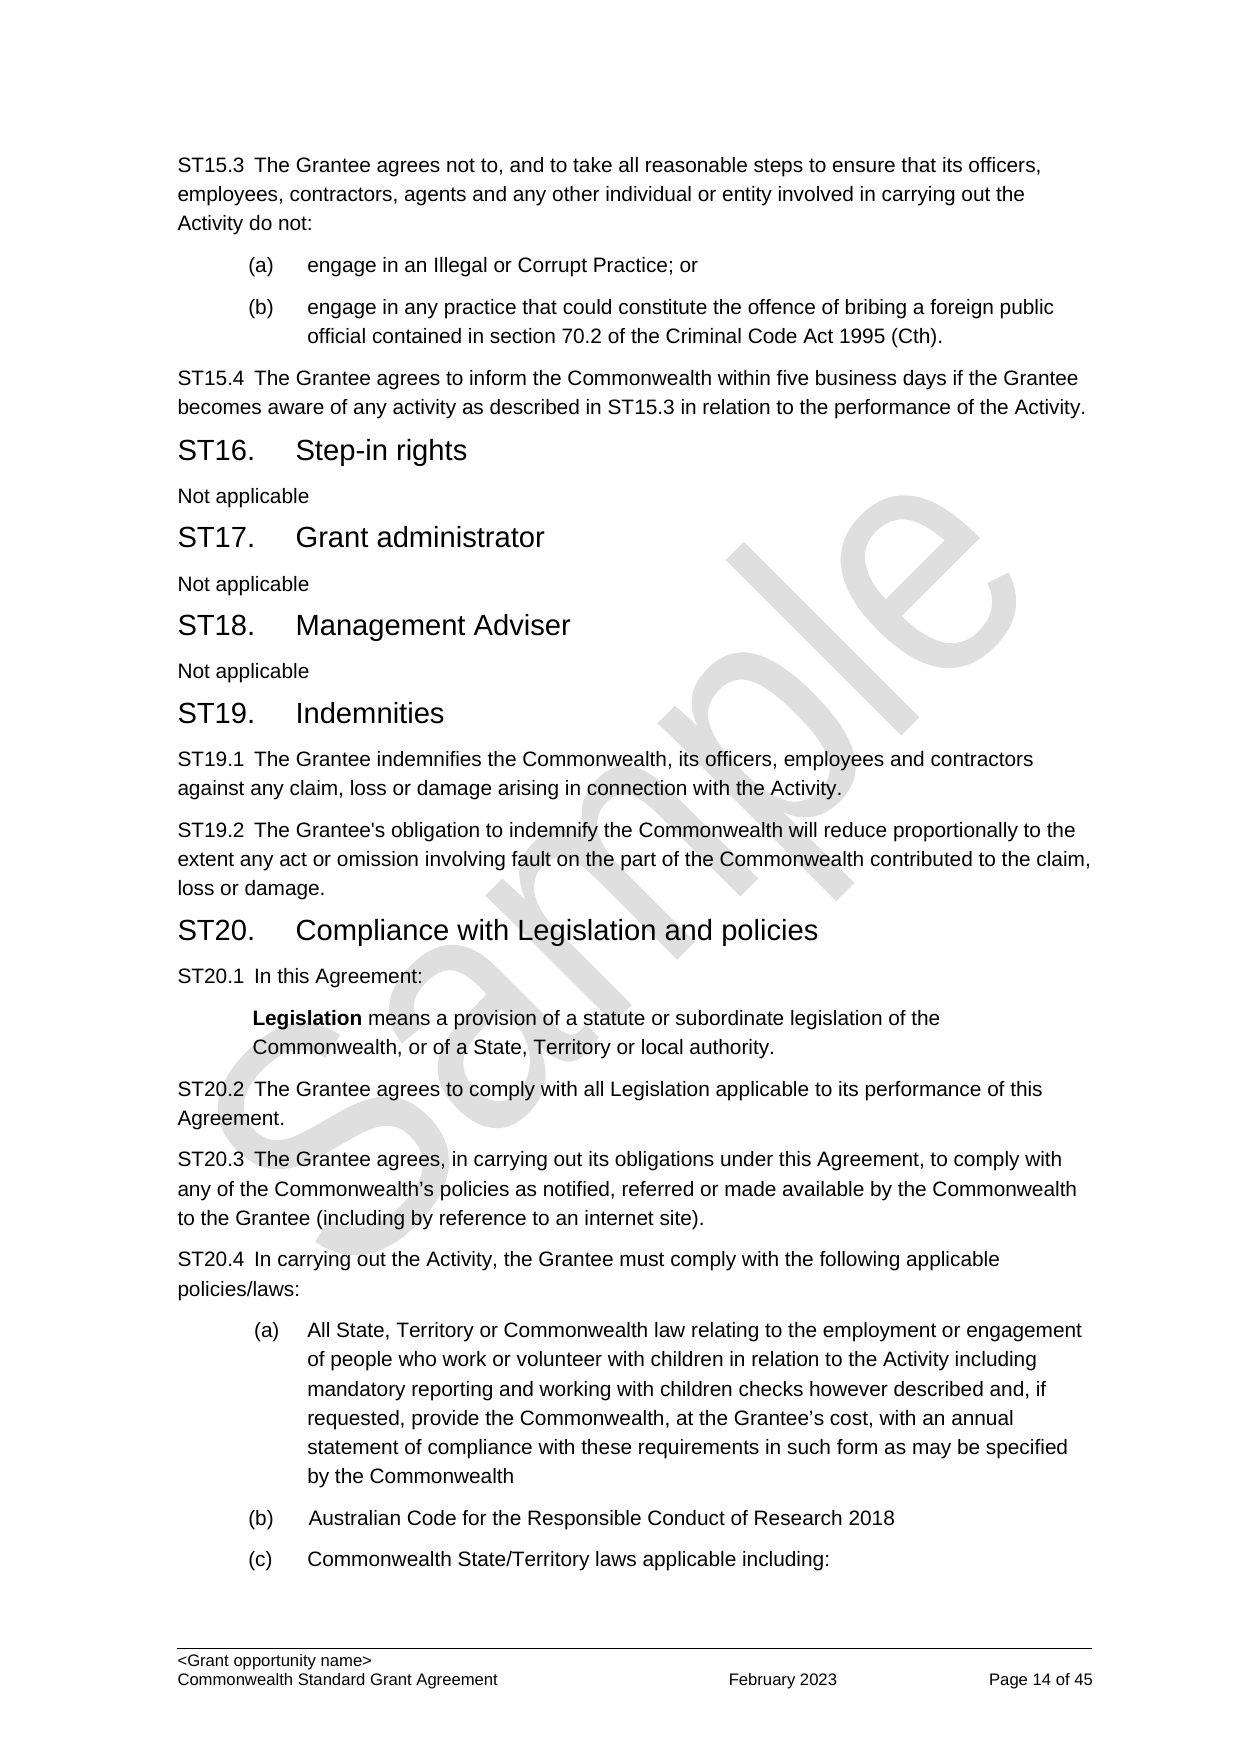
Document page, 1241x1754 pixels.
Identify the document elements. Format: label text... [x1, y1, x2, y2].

text (c) Commonwealth State/Territory laws applicable including: [248, 1542, 1092, 1571]
text Legislation means a provision of a statute or subordinate legislation of the Commonwealth, or of a State, Territory or local authority. [252, 1000, 1092, 1059]
text (b) engage in any practice that could constitute the offence of bribing a foreign public official contained in section 70.2 of the Criminal Code Act 1995 (Cth). [248, 289, 1092, 348]
text ST20.1 In this Agreement: [177, 959, 1092, 988]
subtitle Management Adviser [177, 608, 1092, 642]
text ST20.4 In carrying out the Activity, the Grantee must comply with the following applicable policies/laws: [177, 1242, 1092, 1300]
text Not applicable [177, 654, 1092, 683]
subtitle Step‐in rights [177, 431, 1092, 466]
text ST19.1 The Grantee indemnifies the Commonwealth, its officers, employees and contractors against any claim, loss or damage arising in connection with the Activity. [177, 742, 1092, 800]
subtitle Grant administrator [177, 520, 1092, 554]
text ST20.3 The Grantee agrees, in carrying out its obligations under this Agreement, to comply with any of the Commonwealth’s policies as notified, referred or made available by the Commonwealth to the Grantee (including by reference to an internet site). [177, 1142, 1092, 1229]
text Not applicable [177, 479, 1092, 508]
text ST15.3 The Grantee agrees not to, and to take all reasonable steps to ensure that its officers, employees, contractors, agents and any other individual or entity involved in carrying out the Activity do not: [177, 148, 1092, 235]
subtitle Indemnities [177, 696, 1092, 729]
text (a) engage in an Illegal or Corrupt Practice; or [248, 248, 1092, 277]
text ST20.2 The Grantee agrees to comply with all Legislation applicable to its performance of this Agreement. [177, 1071, 1092, 1129]
text ST15.4 The Grantee agrees to inform the Commonwealth within five business days if the Grantee becomes aware of any activity as described in ST15.3 in relation to the performance of the Activity. [177, 360, 1092, 418]
text ST19.2 The Grantee's obligation to indemnify the Commonwealth will reduce proportionally to the extent any act or omission involving fault on the part of the Commonwealth contributed to the claim, loss or damage. [177, 813, 1092, 900]
subtitle Compliance with Legislation and policies [177, 913, 1092, 946]
text Not applicable [177, 566, 1092, 596]
list (b) Australian Code for the Responsible Conduct of Research 2018 [248, 1500, 1092, 1529]
text (a) All State, Territory or Commonwealth law relating to the employment or engagement of people who work or volunteer with children in relation to the Activity including mandatory reporting and working with children checks however described and, if requested, provide the Commonwealth, at the Grantee’s cost, with an annual statement of compliance with these requirements in such form as may be specified by the Commonwealth [248, 1313, 1092, 1488]
